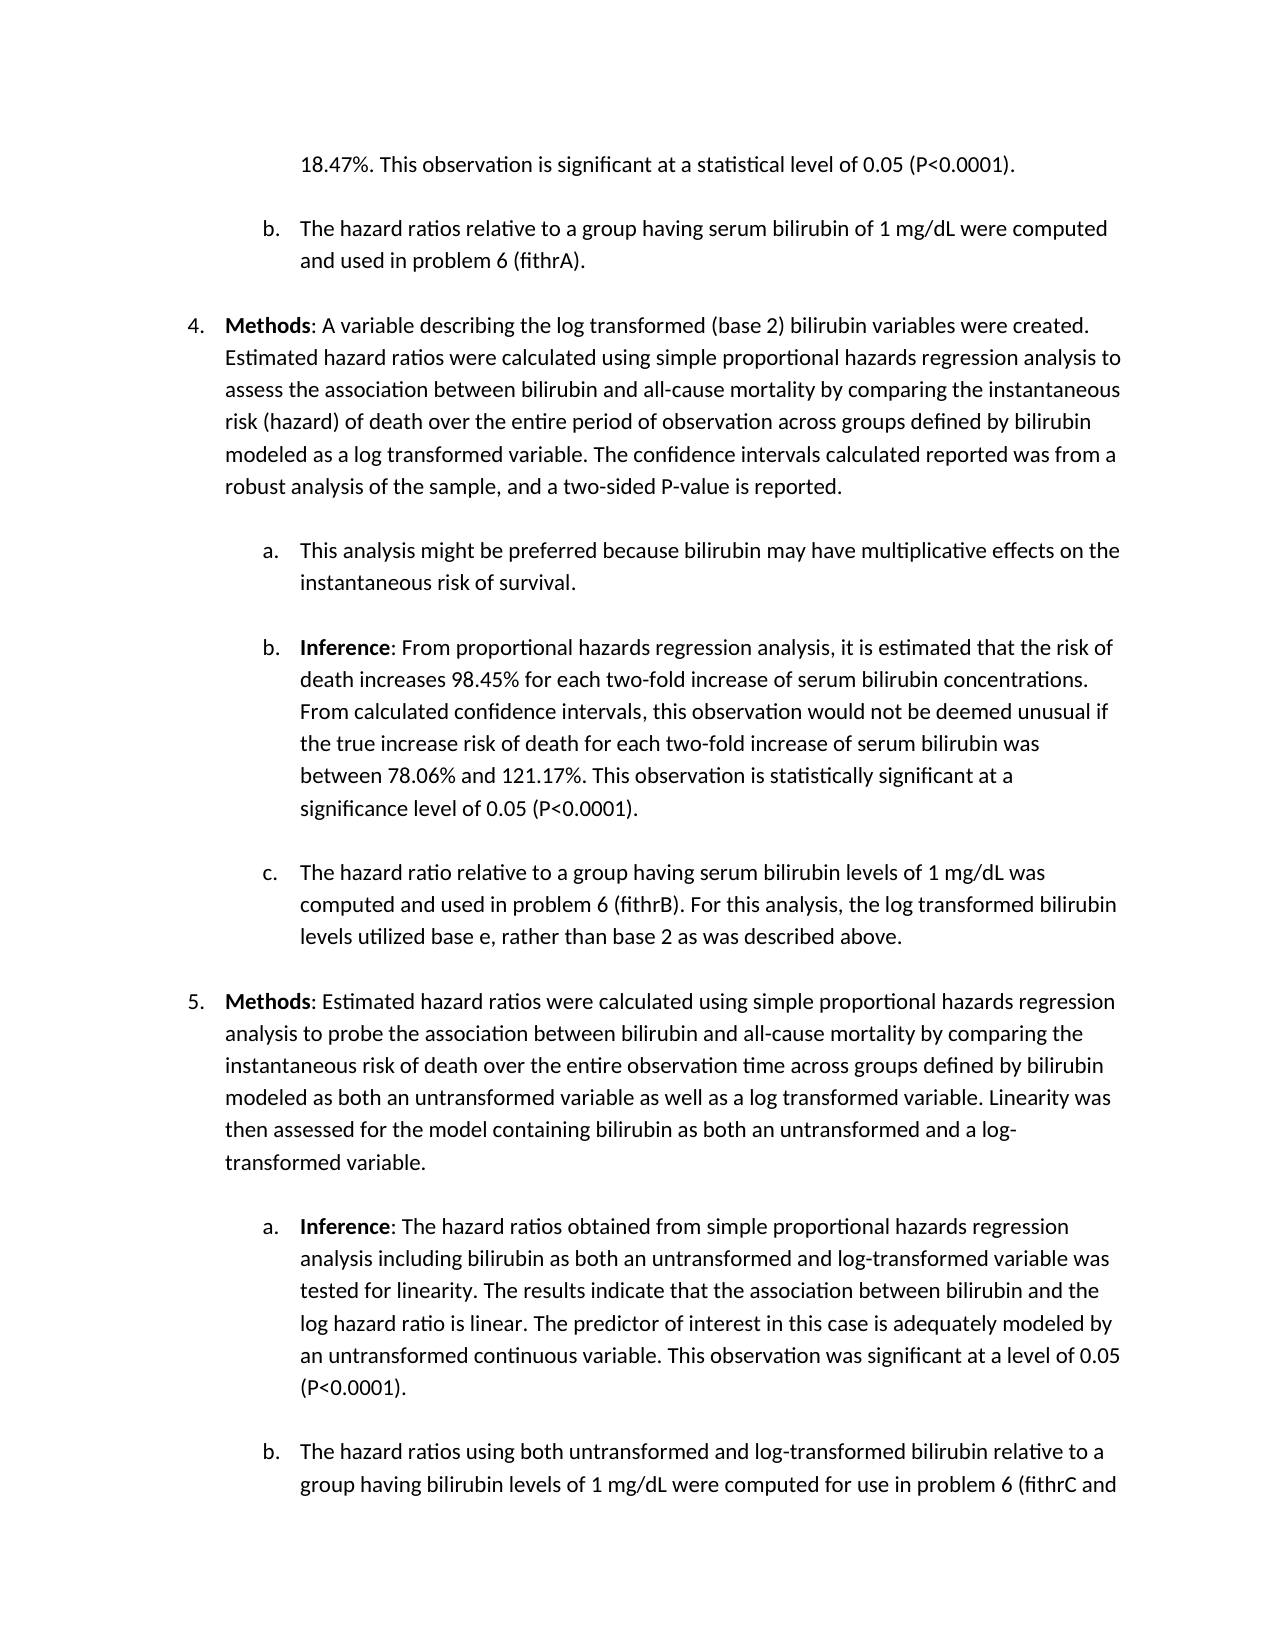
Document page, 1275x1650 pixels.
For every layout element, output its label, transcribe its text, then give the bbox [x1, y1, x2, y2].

list The hazard ratios relative to a group having serum bilirubin of 1 mg/dL were computed and used in problem 6 (fithrA). [262, 214, 1125, 307]
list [262, 150, 1125, 210]
list Methods: A variable describing the log transformed (base 2) bilirubin variables were created. Estimated hazard ratios were calculated using simple proportional hazards regression analysis to assess the association between bilirubin and all-cause mortality by comparing the instantaneous risk (hazard) of death over the entire period of observation across groups defined by bilirubin modeled as a log transformed variable. The confidence intervals calculated reported was from a robust analysis of the sample, and a two-sided P-value is reported. [187, 311, 1125, 532]
list Inference: From proportional hazards regression analysis, it is estimated that the risk of death increases 98.45% for each two-fold increase of serum bilirubin concentrations. From calculated confidence intervals, this observation would not be deemed unusual if the true increase risk of death for each two-fold increase of serum bilirubin was between 78.06% and 121.17%. This observation is statistically significant at a significance level of 0.05 (P<0.0001). [262, 633, 1125, 854]
list This analysis might be preferred because bilirubin may have multiplicative effects on the instantaneous risk of survival. [262, 536, 1125, 629]
list Inference: The hazard ratios obtained from simple proportional hazards regression analysis including bilirubin as both an untransformed and log-transformed variable was tested for linearity. The results indicate that the association between bilirubin and the log hazard ratio is linear. The predictor of interest in this case is adequately modeled by an untransformed continuous variable. This observation was significant at a level of 0.05 (P<0.0001). [262, 1212, 1125, 1433]
list The hazard ratio relative to a group having serum bilirubin levels of 1 mg/dL was computed and used in problem 6 (fithrB). For this analysis, the log transformed bilirubin levels utilized base e, rather than base 2 as was described above. [262, 858, 1125, 983]
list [262, 1437, 1125, 1498]
list Methods: Estimated hazard ratios were calculated using simple proportional hazards regression analysis to probe the association between bilirubin and all-cause mortality by comparing the instantaneous risk of death over the entire observation time across groups defined by bilirubin modeled as both an untransformed variable as well as a log transformed variable. Linearity was then assessed for the model containing bilirubin as both an untransformed and a log-transformed variable. [187, 987, 1125, 1208]
